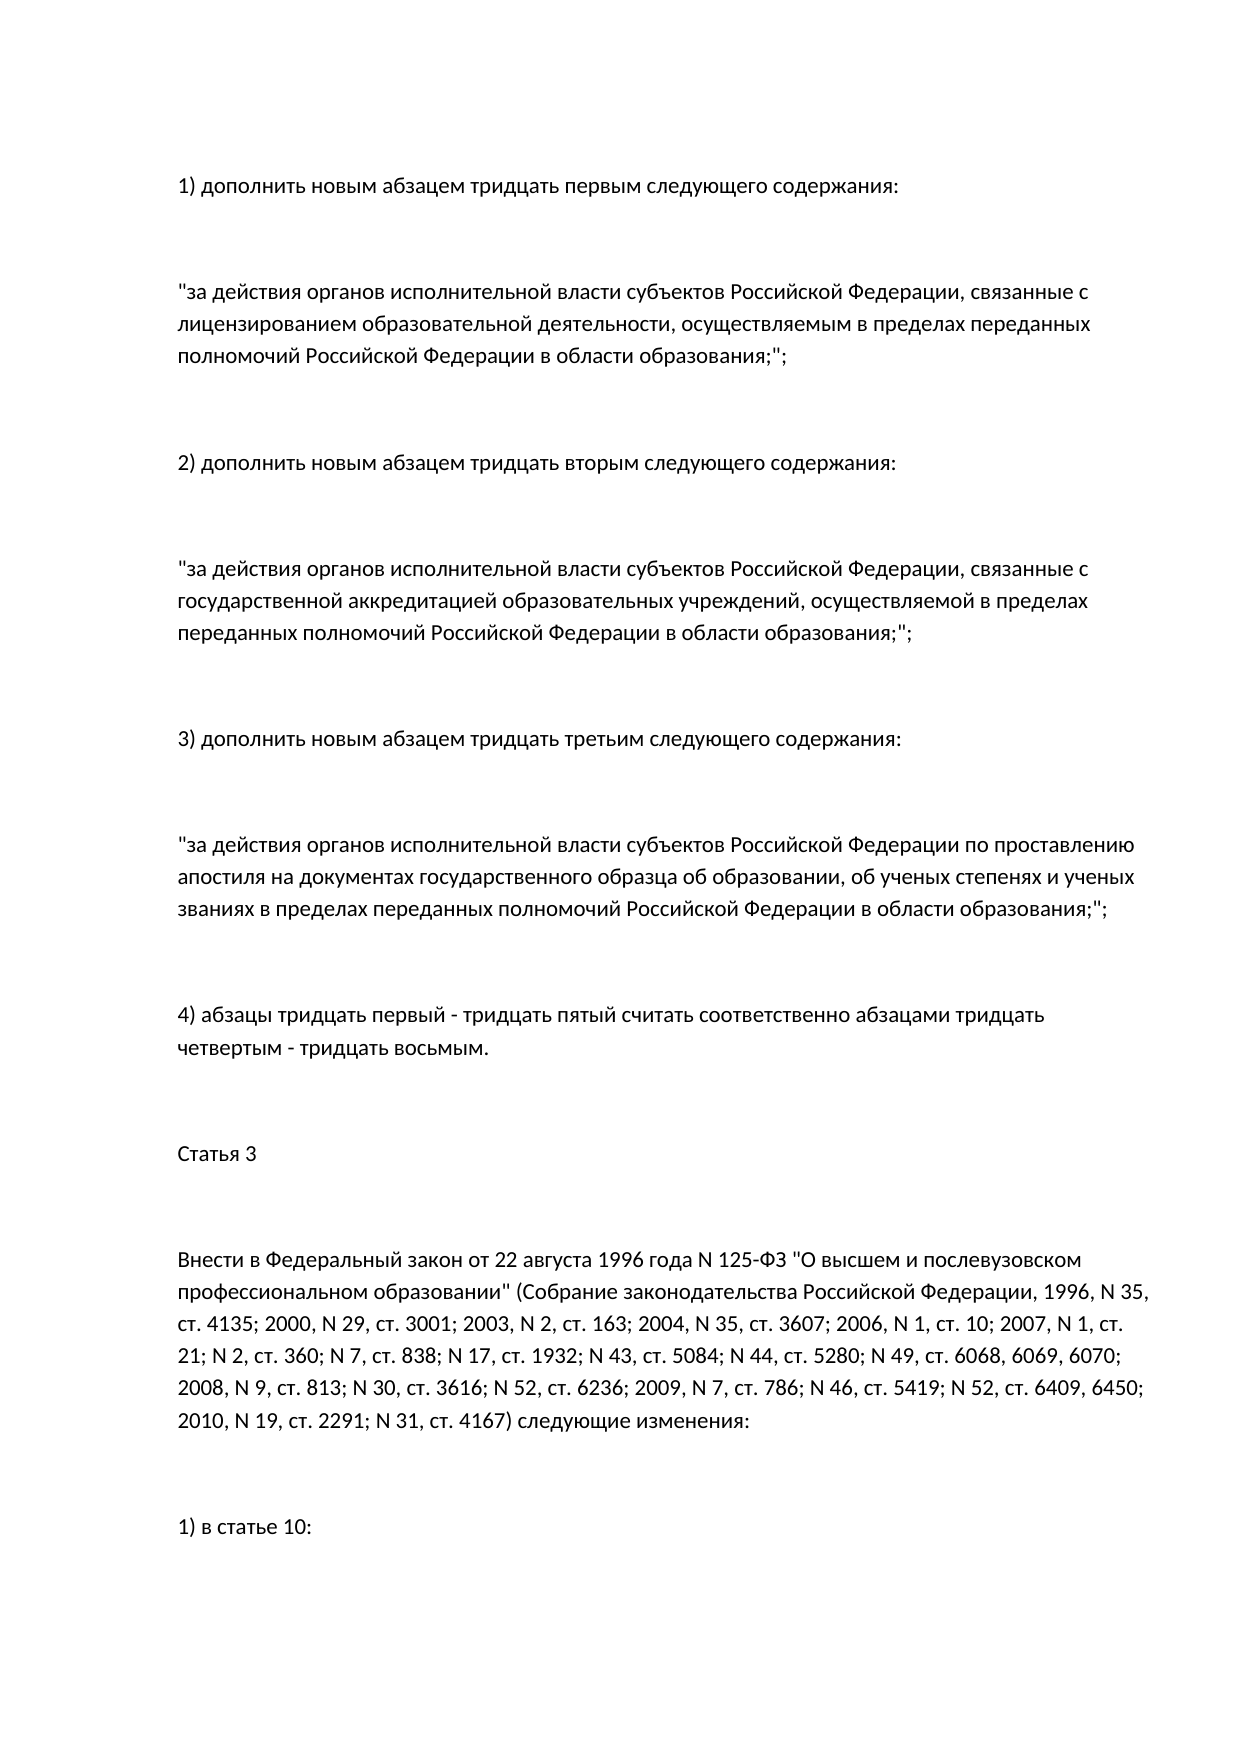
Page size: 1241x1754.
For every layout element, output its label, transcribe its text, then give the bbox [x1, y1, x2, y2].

text 2) дополнить новым абзацем тридцать вторым следующего содержания: [177, 448, 1152, 476]
text 4) абзацы тридцать первый - тридцать пятый считать соответственно абзацами тридцать четвертым - тридцать восьмым. [177, 1001, 1152, 1061]
text 3) дополнить новым абзацем тридцать третьим следующего содержания: [177, 724, 1152, 752]
text "за действия органов исполнительной власти субъектов Российской Федерации, связанные с государственной аккредитацией образовательных учреждений, осуществляемой в пределах переданных полномочий Российской Федерации в области образования;"; [177, 554, 1152, 646]
text "за действия органов исполнительной власти субъектов Российской Федерации, связанные с лицензированием образовательной деятельности, осуществляемым в пределах переданных полномочий Российской Федерации в области образования;"; [177, 277, 1152, 369]
text Внести в Федеральный закон от 22 августа 1996 года N 125-ФЗ "О высшем и послевузовском профессиональном образовании" (Собрание законодательства Российской Федерации, 1996, N 35, ст. 4135; 2000, N 29, ст. 3001; 2003, N 2, ст. 163; 2004, N 35, ст. 3607; 2006, N 1, ст. 10; 2007, N 1, ст. 21; N 2, ст. 360; N 7, ст. 838; N 17, ст. 1932; N 43, ст. 5084; N 44, ст. 5280; N 49, ст. 6068, 6069, 6070; 2008, N 9, ст. 813; N 30, ст. 3616; N 52, ст. 6236; 2009, N 7, ст. 786; N 46, ст. 5419; N 52, ст. 6409, 6450; 2010, N 19, ст. 2291; N 31, ст. 4167) следующие изменения: [177, 1245, 1152, 1434]
text 1) дополнить новым абзацем тридцать первым следующего содержания: [177, 171, 1152, 199]
text Статья 3 [177, 1139, 1152, 1167]
text "за действия органов исполнительной власти субъектов Российской Федерации по проставлению апостиля на документах государственного образца об образовании, об ученых степенях и ученых званиях в пределах переданных полномочий Российской Федерации в области образования;"; [177, 830, 1152, 922]
text 1) в статье 10: [177, 1512, 1152, 1540]
